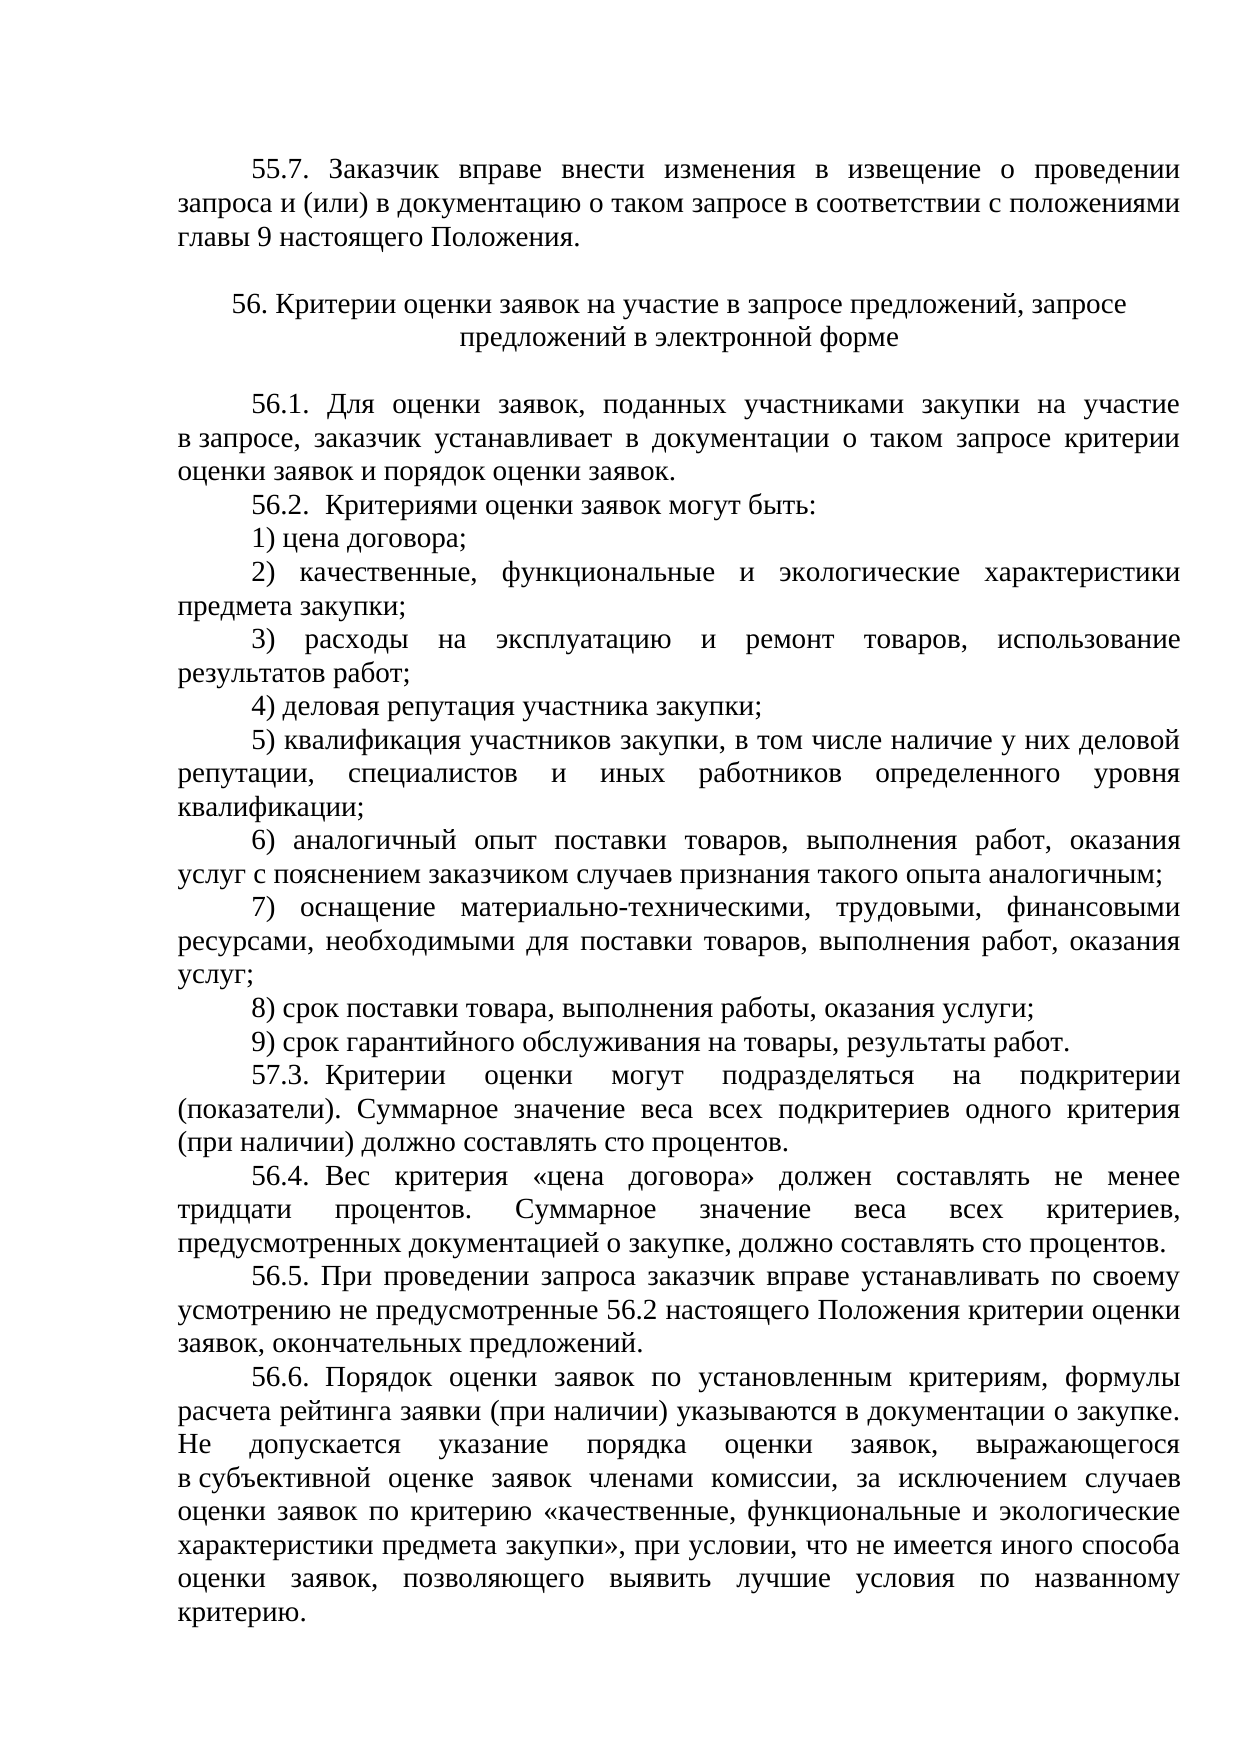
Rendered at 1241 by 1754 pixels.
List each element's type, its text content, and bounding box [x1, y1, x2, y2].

text 8) срок поставки товара, выполнения работы, оказания услуги; [177, 990, 1181, 1024]
text 9) срок гарантийного обслуживания на товары, результаты работ. [177, 1024, 1181, 1057]
text 56.6. Порядок оценки заявок по установленным критериям, формулы расчета рейтинга заявки (при наличии) указываются в документации о закупке. Не допускается указание порядка оценки заявок, выражающегося в субъективной оценке заявок членами комиссии, за исключением случаев оценки заявок по критерию «качественные, функциональные и экологические характеристики предмета закупки», при условии, что не имеется иного способа оценки заявок, позволяющего выявить лучшие условия по названному критерию. [177, 1359, 1181, 1627]
text 56.1. Для оценки заявок, поданных участниками закупки на участие в запросе, заказчик устанавливает в документации о таком запросе критерии оценки заявок и порядок оценки заявок. [177, 386, 1181, 487]
text 5) квалификация участников закупки, в том числе наличие у них деловой репутации, специалистов и иных работников определенного уровня квалификации; [177, 722, 1181, 822]
text 1) цена договора; [177, 521, 1181, 554]
text 57.3. Критерии оценки могут подразделяться на подкритерии (показатели). Суммарное значение веса всех подкритериев одного критерия (при наличии) должно составлять сто процентов. [177, 1057, 1181, 1158]
text 56.2. Критериями оценки заявок могут быть: [177, 487, 1181, 521]
text 4) деловая репутация участника закупки; [177, 688, 1181, 722]
text 2) качественные, функциональные и экологические характеристики предмета закупки; [177, 554, 1181, 621]
text 3) расходы на эксплуатацию и ремонт товаров, использование результатов работ; [177, 621, 1181, 688]
text 7) оснащение материально-техническими, трудовыми, финансовыми ресурсами, необходимыми для поставки товаров, выполнения работ, оказания услуг; [177, 889, 1181, 990]
text 56.4. Вес критерия «цена договора» должен составлять не менее тридцати процентов. Суммарное значение веса всех критериев, предусмотренных документацией о закупке, должно составлять сто процентов. [177, 1158, 1181, 1258]
text 56. Критерии оценки заявок на участие в запросе предложений, запросе предложений в электронной форме [177, 286, 1181, 353]
text 55.7. Заказчик вправе внести изменения в извещение о проведении запроса и (или) в документацию о таком запросе в соответствии с положениями главы 9 настоящего Положения. [177, 152, 1181, 252]
text 56.5. При проведении запроса заказчик вправе устанавливать по своему усмотрению не предусмотренные 56.2 настоящего Положения критерии оценки заявок, окончательных предложений. [177, 1258, 1181, 1359]
text 6) аналогичный опыт поставки товаров, выполнения работ, оказания услуг с пояснением заказчиком случаев признания такого опыта аналогичным; [177, 822, 1181, 889]
